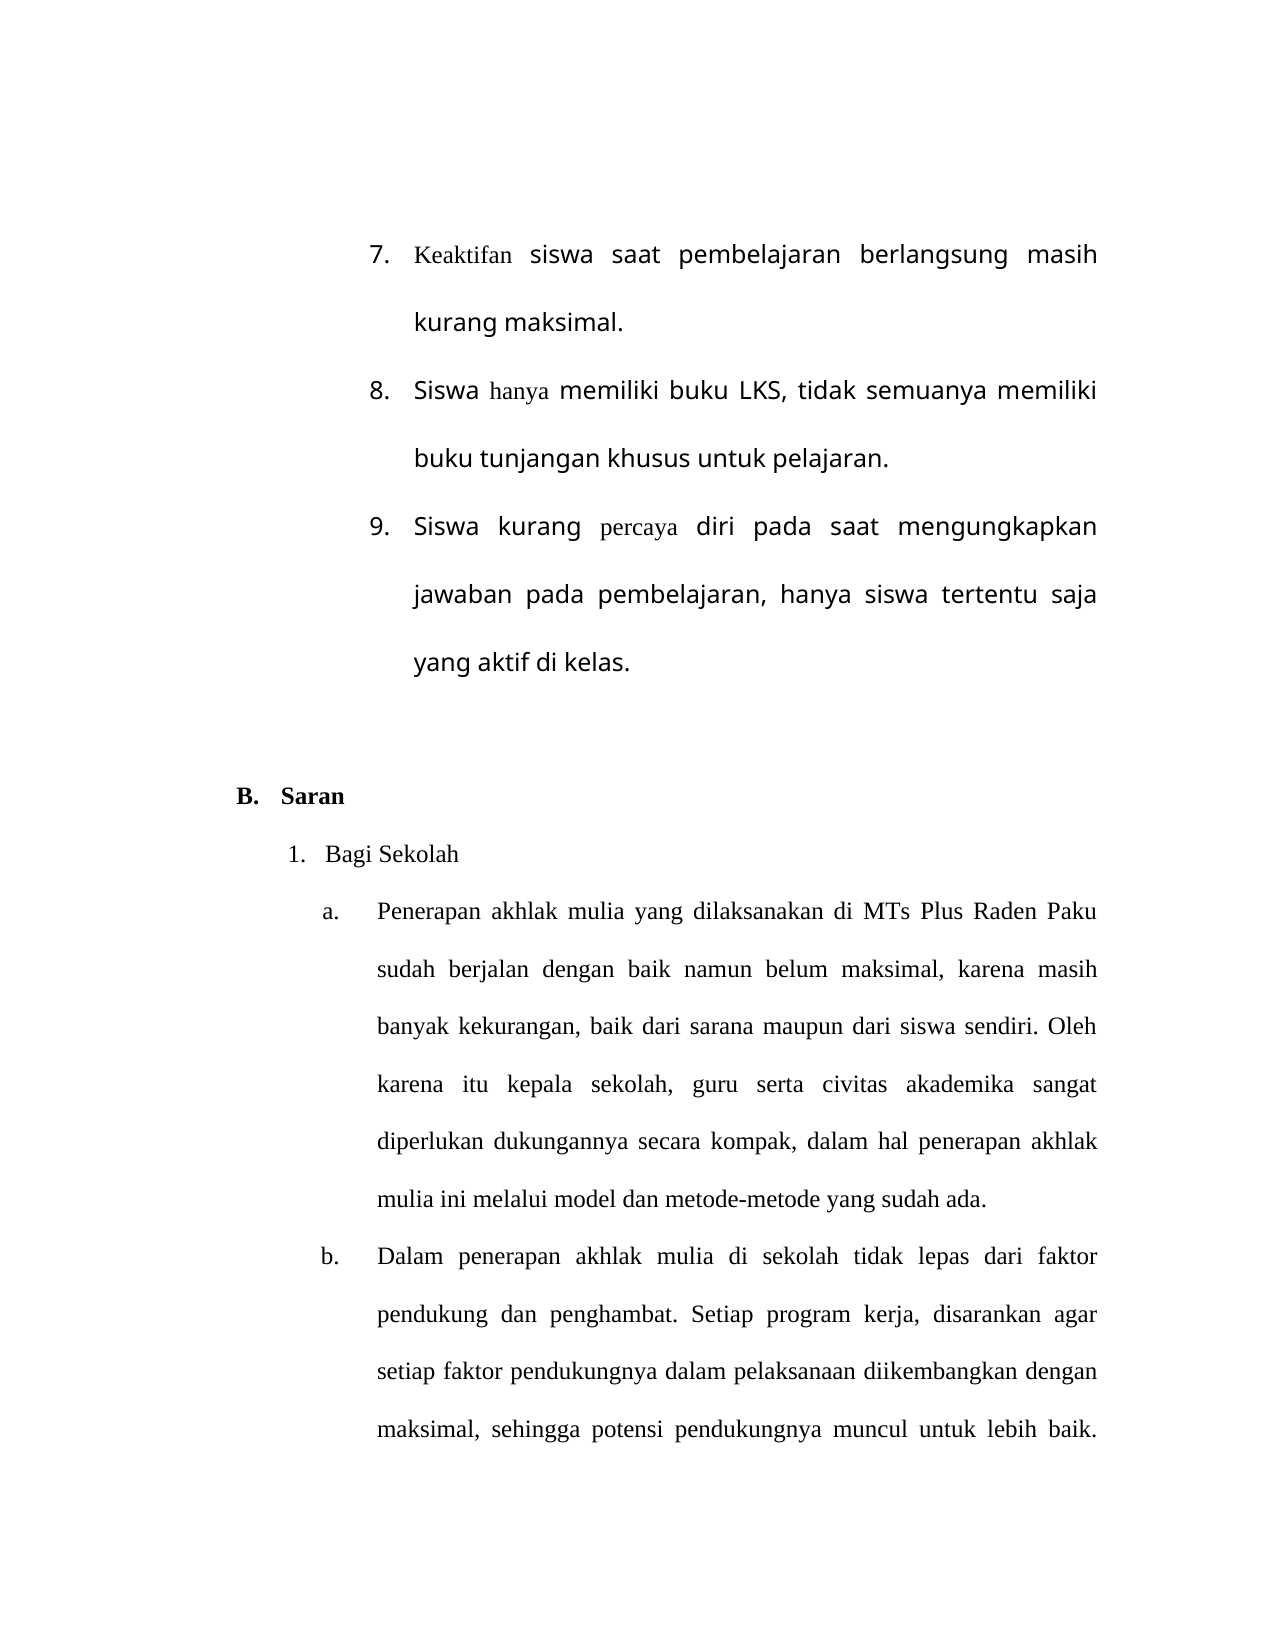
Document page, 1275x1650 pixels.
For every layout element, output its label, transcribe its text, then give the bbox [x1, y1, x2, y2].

list Penerapan akhlak mulia yang dilaksanakan di MTs Plus Raden Paku sudah berjalan dengan baik namun belum maksimal, karena masih banyak kekurangan, baik dari sarana maupun dari siswa sendiri. Oleh karena itu kepala sekolah, guru serta civitas akademika sangat diperlukan dukungannya secara kompak, dalam hal penerapan akhlak mulia ini melalui model dan metode-metode yang sudah ada. [339, 896, 1098, 1212]
list Bagi Sekolah [287, 839, 1098, 867]
list Siswa kurang percaya diri pada saat mengungkapkan jawaban pada pembelajaran, hanya siswa tertentu saja yang aktif di kelas. [369, 509, 1098, 679]
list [339, 1241, 1098, 1442]
list Siswa hanya memiliki buku LKS, tidak semuanya memiliki buku tunjangan khusus untuk pelajaran. [369, 372, 1098, 475]
list Keaktifan siswa saat pembelajaran berlangsung masih kurang maksimal. [369, 236, 1098, 338]
list Saran [236, 781, 1098, 810]
